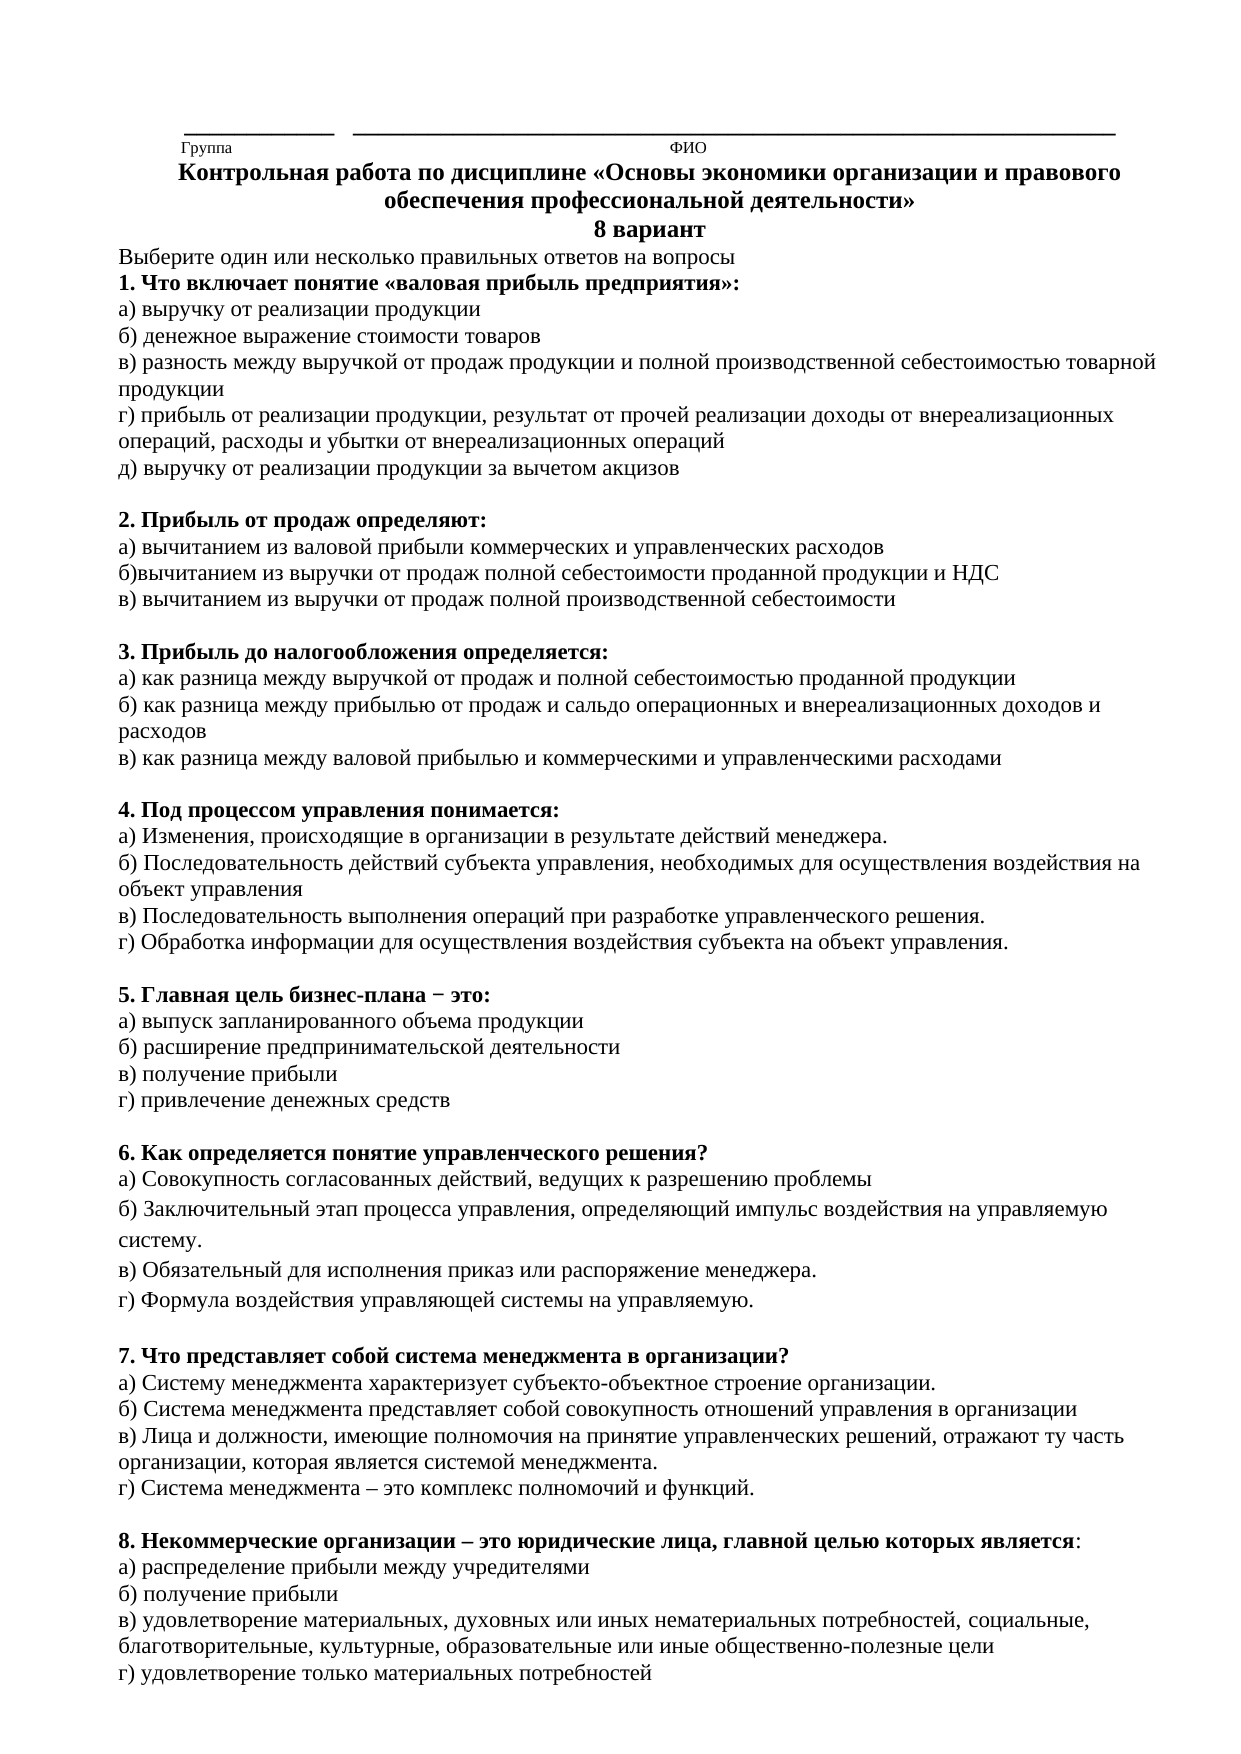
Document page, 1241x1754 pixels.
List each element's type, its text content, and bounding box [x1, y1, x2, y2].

text г) Формула воздействия управляющей системы на управляемую. [118, 1286, 1181, 1312]
text 4. Под процессом управления понимается: [118, 796, 1181, 823]
text б) Последовательность действий субъекта управления, необходимых для осуществления воздействия на объект управления [118, 849, 1181, 902]
title ____________ _____________________________________________________________ [118, 109, 1181, 137]
text б) Система менеджмента представляет собой совокупность отношений управления в организации [118, 1395, 1181, 1422]
text 3. Прибыль до налогообложения определяется: а) как разница между выручкой от продаж и полной себестоимостью проданной продукции б) как разница между прибылью от продаж и сальдо операционных и внереализационных доходов и расходов в) как разница между валовой прибылью и коммерческими и управленческими расходами [118, 638, 1181, 770]
text г) Система менеджмента – это комплекс полномочий и функций. [118, 1474, 1181, 1501]
title 8 вариант [118, 214, 1181, 243]
text в) Последовательность выполнения операций при разработке управленческого решения. [118, 902, 1181, 928]
title Группа ФИО [118, 137, 1181, 157]
text 8. Некоммерческие организации – это юридические лица, главной целью которых является: а) распределение прибыли между учредителями б) получение прибыли в) удовлетворение материальных, духовных или иных нематериальных потребностей, социальные, благотворительные, культурные, образовательные или иные общественно-полезные цели г) удовлетворение только материальных потребностей [118, 1527, 1181, 1685]
text а) Систему менеджмента характеризует субъекто-объектное строение организации. [118, 1369, 1181, 1395]
text 6. Как определяется понятие управленческого решения? [118, 1139, 1181, 1165]
text в) Обязательный для исполнения приказ или распоряжение менеджера. [118, 1256, 1181, 1282]
text в) Лица и должности, имеющие полномочия на принятие управленческих решений, отражают ту часть организации, которая является системой менеджмента. [118, 1422, 1181, 1474]
text Выберите один или несколько правильных ответов на вопросы [118, 243, 1181, 269]
text 5. Главная цель бизнес-плана − это: а) выпуск запланированного объема продукции б) расширение предпринимательской деятельности в) получение прибыли г) привлечение денежных средств [118, 981, 1181, 1112]
text а) Совокупность согласованных действий, ведущих к разрешению проблемы [118, 1165, 1181, 1192]
text б) Заключительный этап процесса управления, определяющий импульс воздействия на управляемую систему. [118, 1195, 1181, 1252]
text 1. Что включает понятие «валовая прибыль предприятия»: а) выручку от реализации продукции б) денежное выражение стоимости товаров в) разность между выручкой от продаж продукции и полной производственной себестоимостью товарной продукции г) прибыль от реализации продукции, результат от прочей реализации доходы от внереализационных операций, расходы и убытки от внереализационных операций д) выручку от реализации продукции за вычетом акцизов [118, 269, 1181, 480]
text 2. Прибыль от продаж определяют: а) вычитанием из валовой прибыли коммерческих и управленческих расходов б)вычитанием из выручки от продаж полной себестоимости проданной продукции и НДС в) вычитанием из выручки от продаж полной производственной себестоимости [118, 506, 1181, 612]
text 7. Что представляет собой система менеджмента в организации? [118, 1343, 1181, 1369]
title Контрольная работа по дисциплине «Основы экономики организации и правового обеспечения профессиональной деятельности» [118, 157, 1181, 214]
text а) Изменения, происходящие в организации в результате действий менеджера. [118, 823, 1181, 849]
text г) Обработка информации для осуществления воздействия субъекта на объект управления. [118, 928, 1181, 954]
